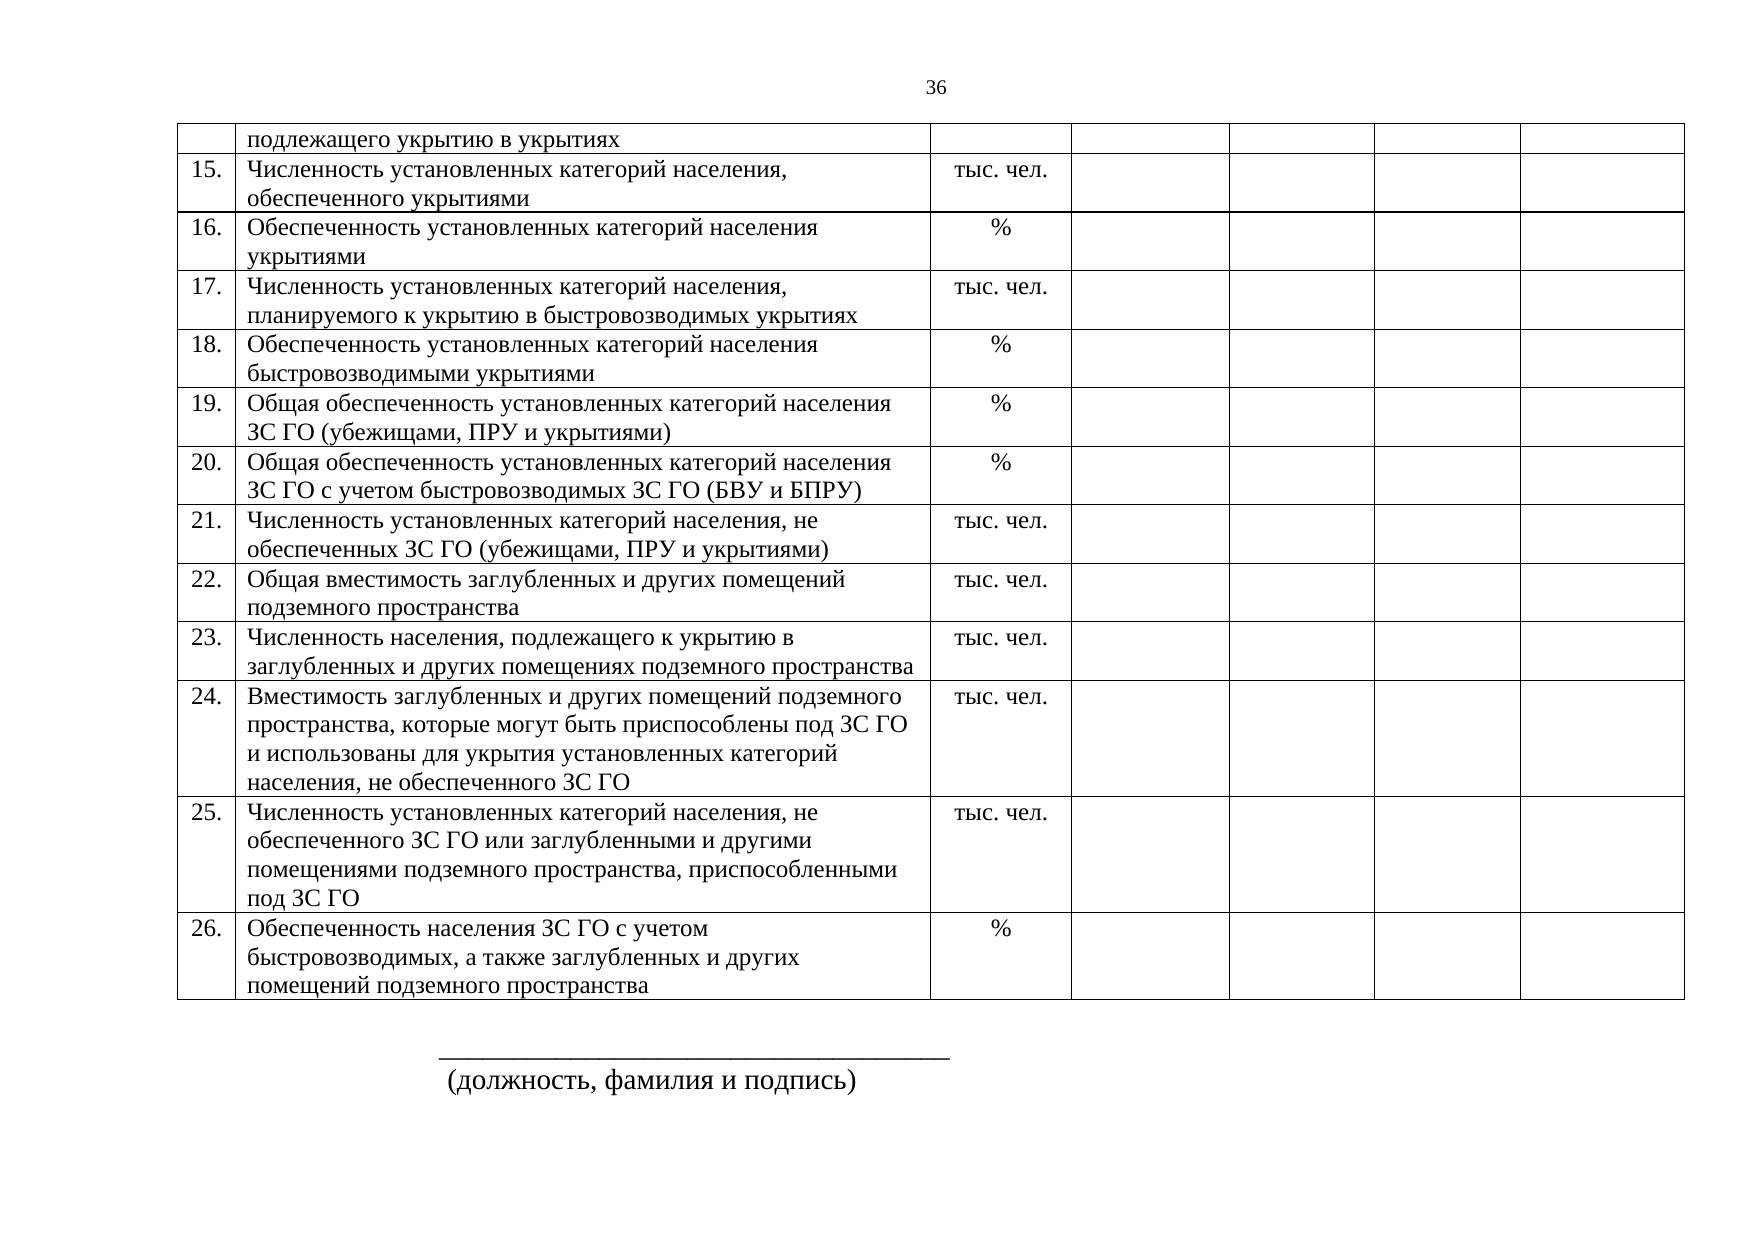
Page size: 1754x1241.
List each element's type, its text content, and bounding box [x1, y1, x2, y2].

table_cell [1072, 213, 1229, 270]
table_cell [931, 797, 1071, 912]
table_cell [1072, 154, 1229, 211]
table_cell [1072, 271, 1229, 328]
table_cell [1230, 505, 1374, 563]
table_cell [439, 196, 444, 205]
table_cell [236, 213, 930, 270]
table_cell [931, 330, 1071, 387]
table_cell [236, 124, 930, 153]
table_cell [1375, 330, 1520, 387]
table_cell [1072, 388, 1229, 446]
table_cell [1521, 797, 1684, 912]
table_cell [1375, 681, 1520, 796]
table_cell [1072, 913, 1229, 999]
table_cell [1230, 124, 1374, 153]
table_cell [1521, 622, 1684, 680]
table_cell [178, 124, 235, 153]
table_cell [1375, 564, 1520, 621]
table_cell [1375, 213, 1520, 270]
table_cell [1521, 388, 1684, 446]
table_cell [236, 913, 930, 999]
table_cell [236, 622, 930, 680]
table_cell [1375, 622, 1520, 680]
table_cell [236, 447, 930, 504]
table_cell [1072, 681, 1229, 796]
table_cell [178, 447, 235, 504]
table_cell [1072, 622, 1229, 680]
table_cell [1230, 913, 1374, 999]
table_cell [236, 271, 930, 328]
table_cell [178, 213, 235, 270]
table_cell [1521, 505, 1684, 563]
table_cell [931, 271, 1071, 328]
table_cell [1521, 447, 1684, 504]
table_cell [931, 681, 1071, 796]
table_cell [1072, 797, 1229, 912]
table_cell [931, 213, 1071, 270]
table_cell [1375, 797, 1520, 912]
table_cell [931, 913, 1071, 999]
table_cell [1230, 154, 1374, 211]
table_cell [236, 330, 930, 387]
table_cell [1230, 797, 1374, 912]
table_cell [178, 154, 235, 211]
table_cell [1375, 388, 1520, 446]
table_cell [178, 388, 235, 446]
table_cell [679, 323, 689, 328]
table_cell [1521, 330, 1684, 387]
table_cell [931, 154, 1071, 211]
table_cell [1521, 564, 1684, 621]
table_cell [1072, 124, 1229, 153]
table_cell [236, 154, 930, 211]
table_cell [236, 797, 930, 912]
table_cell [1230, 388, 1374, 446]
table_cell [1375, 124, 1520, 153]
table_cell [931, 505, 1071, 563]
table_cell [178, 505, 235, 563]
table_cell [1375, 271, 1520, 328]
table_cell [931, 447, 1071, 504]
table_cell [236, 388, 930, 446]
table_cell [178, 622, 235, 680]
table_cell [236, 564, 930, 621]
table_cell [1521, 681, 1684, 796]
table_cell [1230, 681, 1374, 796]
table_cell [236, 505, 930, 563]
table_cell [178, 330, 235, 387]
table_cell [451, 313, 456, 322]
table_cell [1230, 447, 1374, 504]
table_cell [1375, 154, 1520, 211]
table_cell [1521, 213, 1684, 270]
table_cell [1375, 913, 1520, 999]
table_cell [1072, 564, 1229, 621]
text (должность, фамилия и подпись) [177, 1062, 1695, 1096]
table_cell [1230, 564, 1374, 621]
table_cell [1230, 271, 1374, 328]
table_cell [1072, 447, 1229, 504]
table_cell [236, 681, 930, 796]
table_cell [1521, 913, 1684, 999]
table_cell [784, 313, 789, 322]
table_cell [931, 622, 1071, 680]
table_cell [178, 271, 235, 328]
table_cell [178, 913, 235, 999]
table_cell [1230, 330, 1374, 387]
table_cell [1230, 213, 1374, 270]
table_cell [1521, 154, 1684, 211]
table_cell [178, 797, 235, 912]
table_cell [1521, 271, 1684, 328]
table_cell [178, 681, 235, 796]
text ___________________________________ [177, 1029, 1695, 1062]
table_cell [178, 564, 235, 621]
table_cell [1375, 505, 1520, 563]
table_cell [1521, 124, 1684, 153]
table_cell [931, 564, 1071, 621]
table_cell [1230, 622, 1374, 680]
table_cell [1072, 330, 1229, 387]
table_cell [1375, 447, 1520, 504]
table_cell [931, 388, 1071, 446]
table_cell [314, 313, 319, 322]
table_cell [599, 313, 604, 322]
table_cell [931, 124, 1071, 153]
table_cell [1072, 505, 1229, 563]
